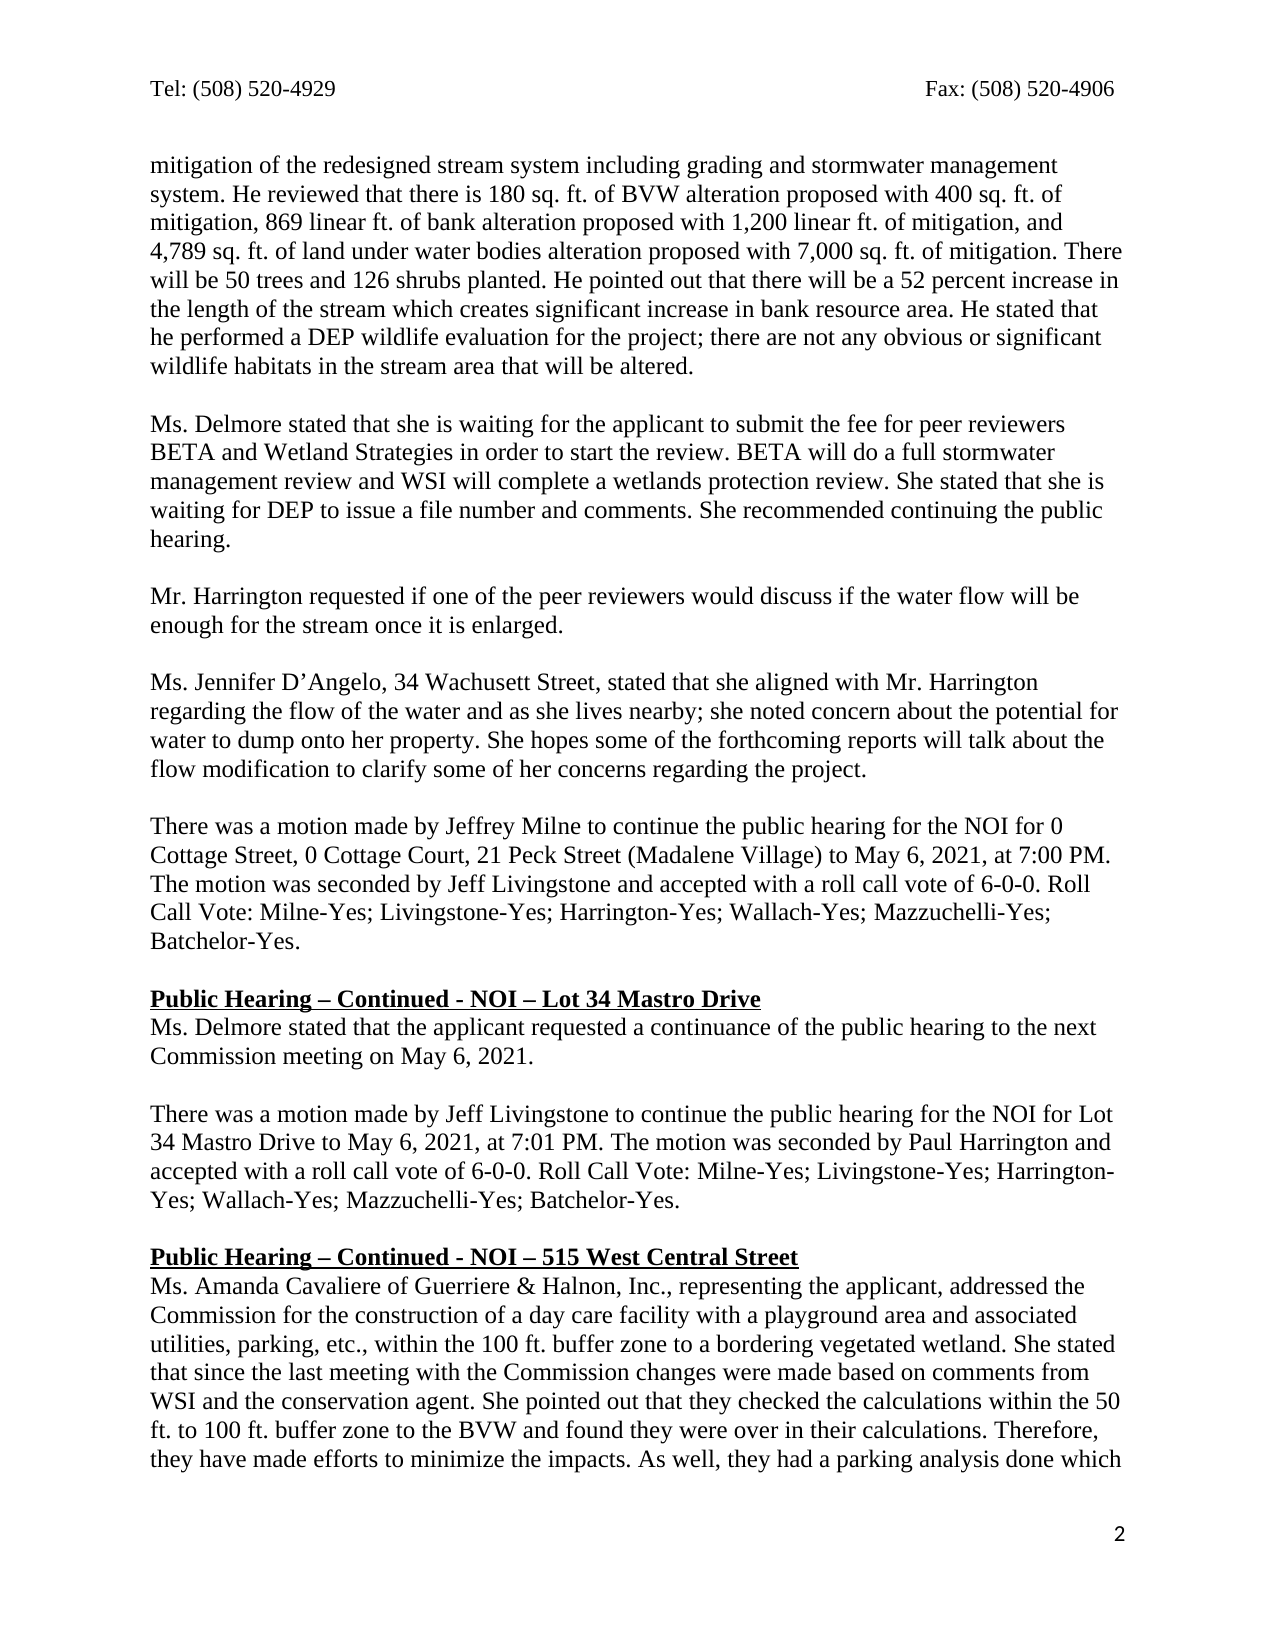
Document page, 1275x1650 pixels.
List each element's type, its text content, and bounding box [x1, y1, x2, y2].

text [150, 1271, 1125, 1472]
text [150, 150, 1125, 380]
text Public Hearing – Continued - NOI – 515 West Central Street [150, 1242, 1125, 1271]
text There was a motion made by Jeffrey Milne to continue the public hearing for the NOI for 0 Cottage Street, 0 Cottage Court, 21 Peck Street (Madalene Village) to May 6, 2021, at 7:00 PM. The motion was seconded by Jeff Livingstone and accepted with a roll call vote of 6-0-0. Roll Call Vote: Milne-Yes; Livingstone-Yes; Harrington-Yes; Wallach-Yes; Mazzuchelli-Yes; Batchelor-Yes. [150, 811, 1125, 955]
text Ms. Delmore stated that she is waiting for the applicant to submit the fee for peer reviewers BETA and Wetland Strategies in order to start the review. BETA will do a full stormwater management review and WSI will complete a wetlands protection review. She stated that she is waiting for DEP to issue a file number and comments. She recommended continuing the public hearing. [150, 409, 1125, 552]
text There was a motion made by Jeff Livingstone to continue the public hearing for the NOI for Lot 34 Mastro Drive to May 6, 2021, at 7:01 PM. The motion was seconded by Paul Harrington and accepted with a roll call vote of 6-0-0. Roll Call Vote: Milne-Yes; Livingstone-Yes; Harrington-Yes; Wallach-Yes; Mazzuchelli-Yes; Batchelor-Yes. [150, 1099, 1125, 1214]
text Ms. Jennifer D’Angelo, 34 Wachusett Street, stated that she aligned with Mr. Harrington regarding the flow of the water and as she lives nearby; she noted concern about the potential for water to dump onto her property. She hopes some of the forthcoming reports will talk about the flow modification to clarify some of her concerns regarding the project. [150, 667, 1125, 782]
text Mr. Harrington requested if one of the peer reviewers would discuss if the water flow will be enough for the stream once it is enlarged. [150, 581, 1125, 639]
text Ms. Delmore stated that the applicant requested a continuance of the public hearing to the next Commission meeting on May 6, 2021. [150, 1012, 1125, 1070]
text Public Hearing – Continued - NOI – Lot 34 Mastro Drive [150, 984, 1125, 1012]
